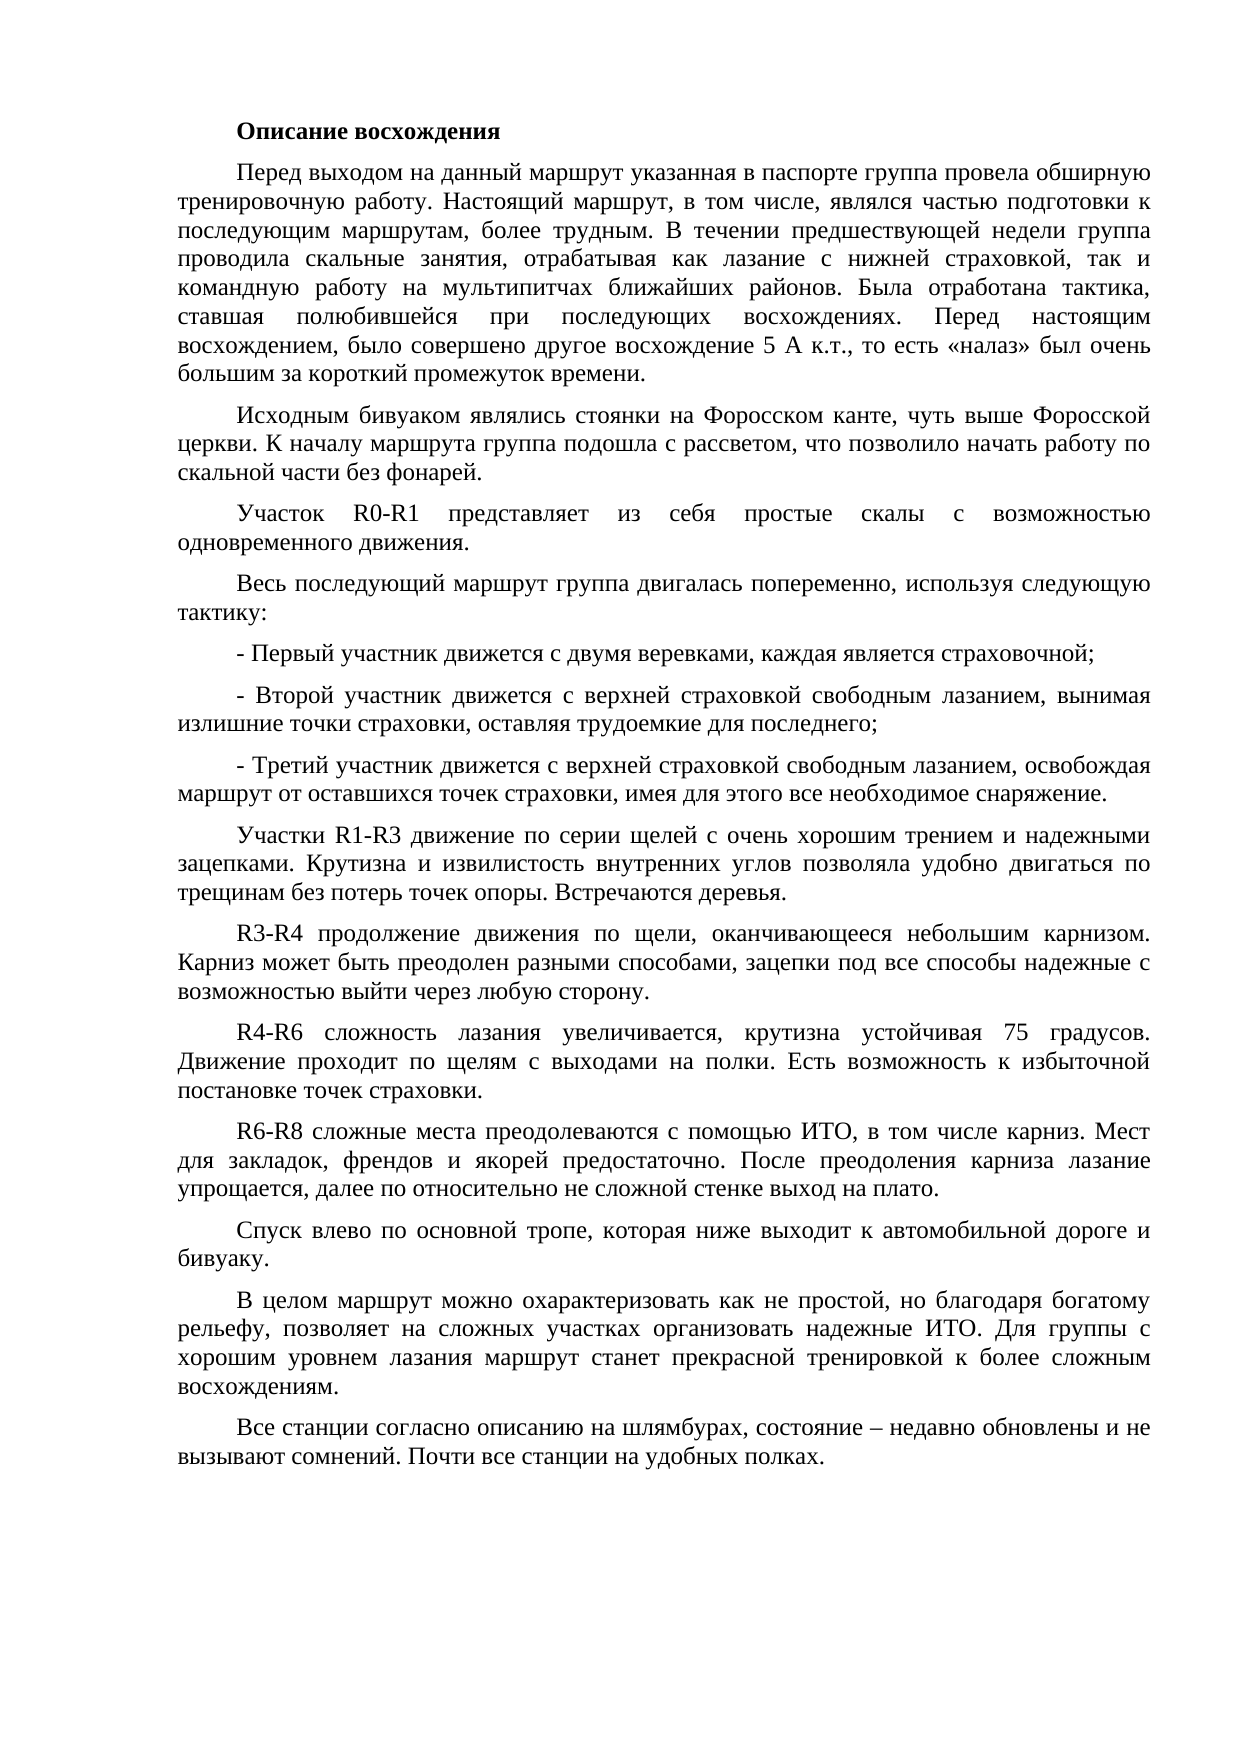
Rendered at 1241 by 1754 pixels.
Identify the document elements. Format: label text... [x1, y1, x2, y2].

text В целом маршрут можно охарактеризовать как не простой, но благодаря богатому рельефу, позволяет на сложных участках организовать надежные ИТО. Для группы с хорошим уровнем лазания маршрут станет прекрасной тренировкой к более сложным восхождениям. [177, 1285, 1152, 1400]
text - Второй участник движется с верхней страховкой свободным лазанием, вынимая излишние точки страховки, оставляя трудоемкие для последнего; [177, 680, 1152, 737]
text - Первый участник движется с двумя веревками, каждая является страховочной; [177, 638, 1152, 667]
text Описание восхождения [177, 116, 1152, 145]
text Весь последующий маршрут группа двигалась попеременно, используя следующую тактику: [177, 568, 1152, 626]
text R3-R4 продолжение движения по щели, оканчивающееся небольшим карнизом. Карниз может быть преодолен разными способами, зацепки под все способы надежные с возможностью выйти через любую сторону. [177, 918, 1152, 1005]
text Участок R0-R1 представляет из себя простые скалы с возможностью одновременного движения. [177, 498, 1152, 556]
text R6-R8 сложные места преодолеваются с помощью ИТО, в том числе карниз. Мест для закладок, френдов и якорей предостаточно. После преодоления карниза лазание упрощается, далее по относительно не сложной стенке выход на плато. [177, 1116, 1152, 1202]
text R4-R6 сложность лазания увеличивается, крутизна устойчивая 75 градусов. Движение проходит по щелям с выходами на полки. Есть возможность к избыточной постановке точек страховки. [177, 1017, 1152, 1103]
text Перед выходом на данный маршрут указанная в паспорте группа провела обширную тренировочную работу. Настоящий маршрут, в том числе, являлся частью подготовки к последующим маршрутам, более трудным. В течении предшествующей недели группа проводила скальные занятия, отрабатывая как лазание с нижней страховкой, так и командную работу на мультипитчах ближайших районов. Была отработана тактика, ставшая полюбившейся при последующих восхождениях. Перед настоящим восхождением, было совершено другое восхождение 5 А к.т., то есть «налаз» был очень большим за короткий промежуток времени. [177, 157, 1152, 387]
text - Третий участник движется с верхней страховкой свободным лазанием, освобождая маршрут от оставшихся точек страховки, имея для этого все необходимое снаряжение. [177, 750, 1152, 807]
text Исходным бивуаком являлись стоянки на Форосском канте, чуть выше Форосской церкви. К началу маршрута группа подошла с рассветом, что позволило начать работу по скальной части без фонарей. [177, 400, 1152, 486]
text Участки R1-R3 движение по серии щелей с очень хорошим трением и надежными зацепками. Крутизна и извилистость внутренних углов позволяла удобно двигаться по трещинам без потерь точек опоры. Встречаются деревья. [177, 820, 1152, 906]
text Все станции согласно описанию на шлямбурах, состояние – недавно обновлены и не вызывают сомнений. Почти все станции на удобных полках. [177, 1412, 1152, 1470]
text Спуск влево по основной тропе, которая ниже выходит к автомобильной дороге и бивуаку. [177, 1215, 1152, 1272]
